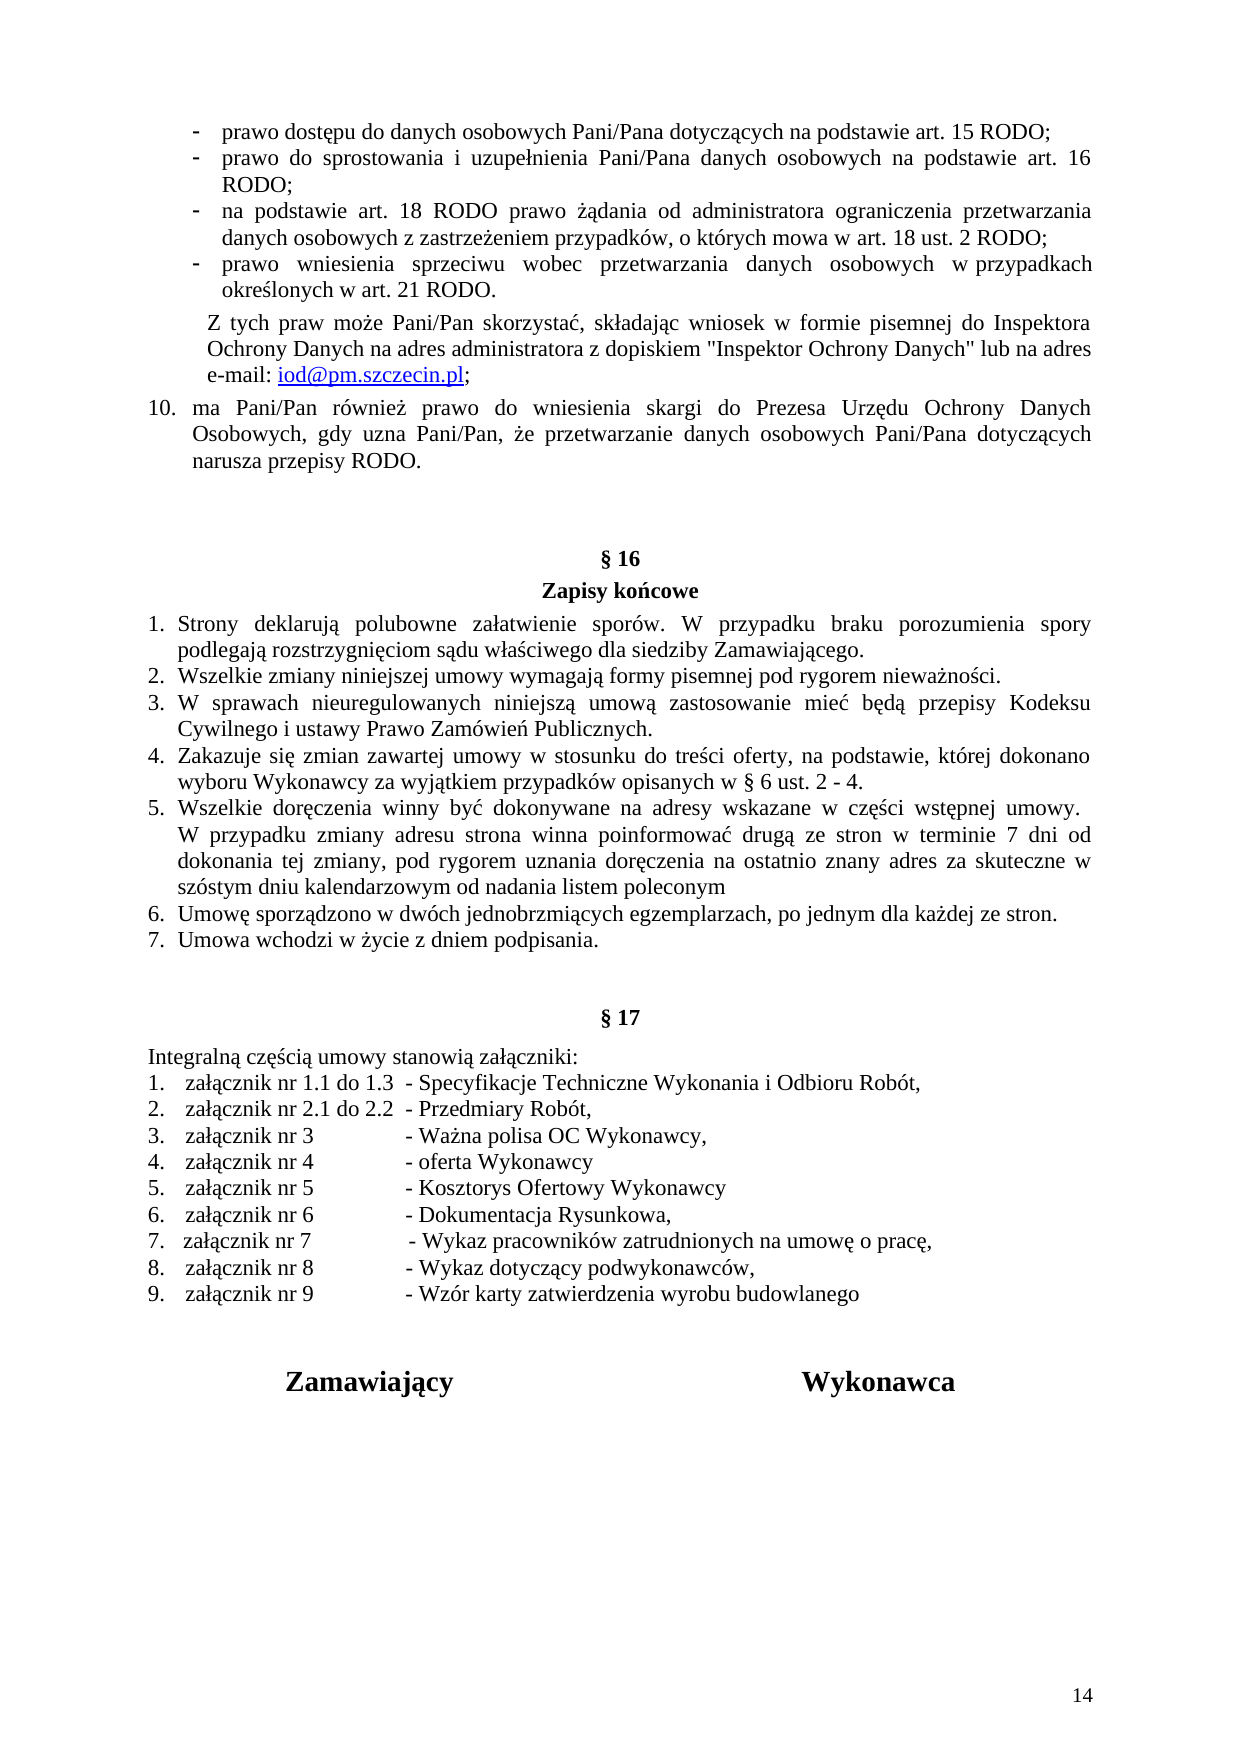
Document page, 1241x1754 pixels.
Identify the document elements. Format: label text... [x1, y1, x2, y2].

text Zamawiający Wykonawca [148, 1364, 1092, 1397]
list ma Pani/Pan również prawo do wniesienia skargi do Prezesa Urzędu Ochrony Danych Osobowych, gdy uzna Pani/Pan, że przetwarzanie danych osobowych Pani/Pana dotyczących narusza przepisy RODO. [148, 394, 1092, 473]
text Z tych praw może Pani/Pan skorzystać, składając wniosek w formie pisemnej do Inspektora Ochrony Danych na adres administratora z dopiskiem "Inspektor Ochrony Danych" lub na adres e-mail: iod@pm.szczecin.pl; [207, 309, 1092, 388]
list załącznik nr 9 - Wzór karty zatwierdzenia wyrobu budowlanego [148, 1280, 1092, 1306]
list załącznik nr 2.1 do 2.2 - Przedmiary Robót, [148, 1095, 1092, 1122]
list prawo dostępu do danych osobowych Pani/Pana dotyczących na podstawie art. 15 RODO; [192, 118, 1092, 144]
list Wszelkie doręczenia winny być dokonywane na adresy wskazane w części wstępnej umowy. W przypadku zmiany adresu strona winna poinformować drugą ze stron w terminie 7 dni od dokonania tej zmiany, pod rygorem uznania doręczenia na ostatnio znany adres za skuteczne w szóstym dniu kalendarzowym od nadania listem poleconym [148, 794, 1092, 900]
list załącznik nr 4 - oferta Wykonawcy [148, 1148, 1092, 1174]
list załącznik nr 3 - Ważna polisa OC Wykonawcy, [148, 1122, 1092, 1148]
list Umowa wchodzi w życie z dniem podpisania. [148, 926, 1092, 952]
list załącznik nr 7 - Wykaz pracowników zatrudnionych na umowę o pracę, [148, 1227, 1092, 1253]
list załącznik nr 6 - Dokumentacja Rysunkowa, [148, 1201, 1092, 1227]
list Strony deklarują polubowne załatwienie sporów. W przypadku braku porozumienia spory podlegają rozstrzygnięciom sądu właściwego dla siedziby Zamawiającego. [148, 610, 1092, 663]
list załącznik nr 8 - Wykaz dotyczący podwykonawców, [148, 1253, 1092, 1280]
list Wszelkie zmiany niniejszej umowy wymagają formy pisemnej pod rygorem nieważności. [148, 663, 1092, 689]
list Umowę sporządzono w dwóch jednobrzmiących egzemplarzach, po jednym dla każdej ze stron. [148, 900, 1092, 926]
list załącznik nr 1.1 do 1.3 - Specyfikacje Techniczne Wykonania i Odbioru Robót, [148, 1069, 1092, 1095]
list prawo do sprostowania i uzupełnienia Pani/Pana danych osobowych na podstawie art. 16 RODO; [192, 144, 1092, 197]
list prawo wniesienia sprzeciwu wobec przetwarzania danych osobowych w przypadkach określonych w art. 21 RODO. [192, 250, 1092, 303]
list załącznik nr 5 - Kosztorys Ofertowy Wykonawcy [148, 1174, 1092, 1201]
text § 16 [148, 545, 1092, 571]
text Zapisy końcowe [148, 577, 1092, 604]
text § 17 [148, 1004, 1092, 1030]
text Integralną częścią umowy stanowią załączniki: [148, 1043, 1092, 1069]
list Zakazuje się zmian zawartej umowy w stosunku do treści oferty, na podstawie, której dokonano wyboru Wykonawcy za wyjątkiem przypadków opisanych w § 6 ust. 2 - 4. [148, 742, 1092, 794]
list na podstawie art. 18 RODO prawo żądania od administratora ograniczenia przetwarzania danych osobowych z zastrzeżeniem przypadków, o których mowa w art. 18 ust. 2 RODO; [192, 197, 1092, 250]
list W sprawach nieuregulowanych niniejszą umową zastosowanie mieć będą przepisy Kodeksu Cywilnego i ustawy Prawo Zamówień Publicznych. [148, 689, 1092, 742]
